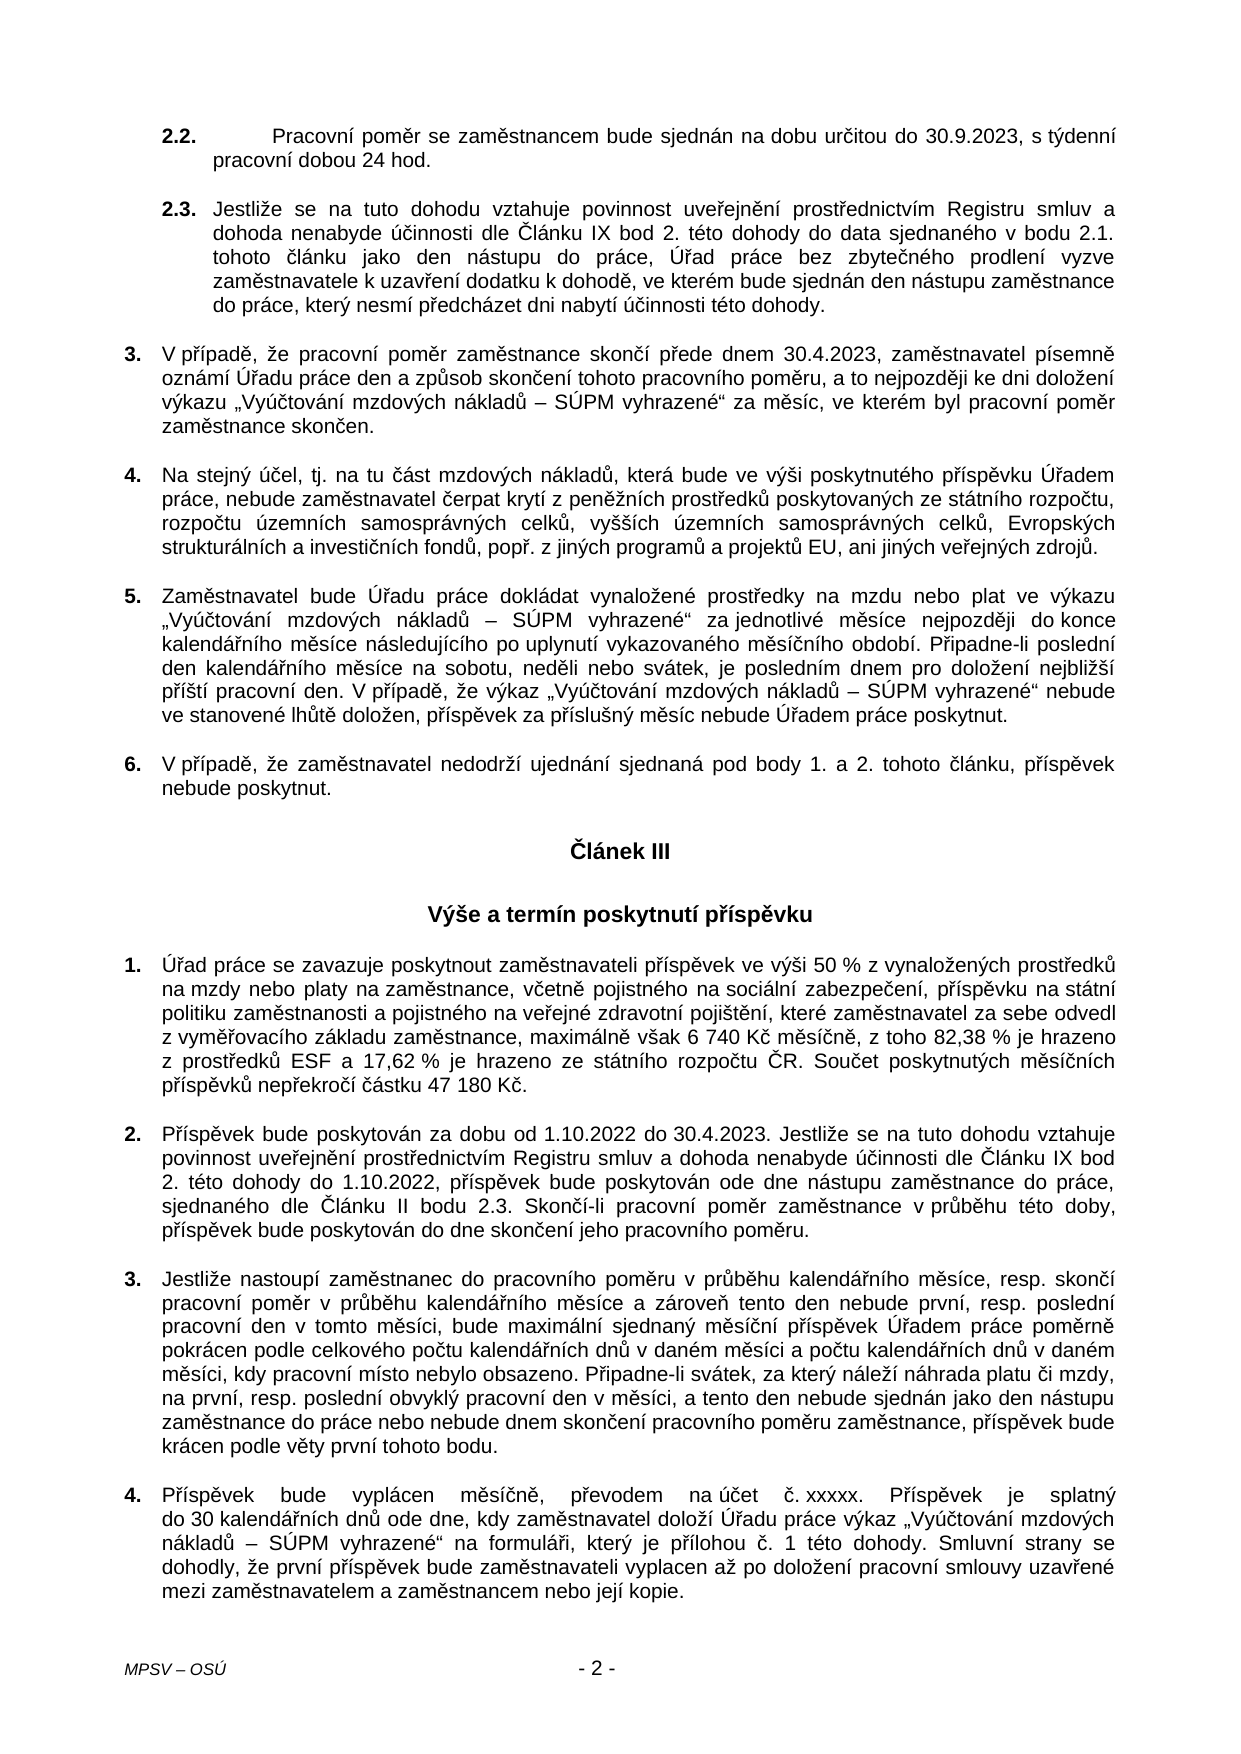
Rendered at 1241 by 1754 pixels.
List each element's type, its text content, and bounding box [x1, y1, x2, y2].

list Příspěvek bude vyplácen měsíčně, převodem na účet č. xxxxx. Příspěvek je splatný do 30 kalendářních dnů ode dne, kdy zaměstnavatel doloží Úřadu práce výkaz „Vyúčtování mzdových nákladů – SÚPM vyhrazené“ na formuláři, který je přílohou č. 1 této dohody. Smluvní strany se dohodly, že první příspěvek bude zaměstnavateli vyplacen až po doložení pracovní smlouvy uzavřené mezi zaměstnavatelem a zaměstnancem nebo její kopie. [124, 1483, 1116, 1603]
list Jestliže nastoupí zaměstnanec do pracovního poměru v průběhu kalendářního měsíce, resp. skončí pracovní poměr v průběhu kalendářního měsíce a zároveň tento den nebude první, resp. poslední pracovní den v tomto měsíci, bude maximální sjednaný měsíční příspěvek Úřadem práce poměrně pokrácen podle celkového počtu kalendářních dnů v daném měsíci a počtu kalendářních dnů v daném měsíci, kdy pracovní místo nebylo obsazeno. Připadne-li svátek, za který náleží náhrada platu či mzdy, na první, resp. poslední obvyklý pracovní den v měsíci, a tento den nebude sjednán jako den nástupu zaměstnance do práce nebo nebude dnem skončení pracovního poměru zaměstnance, příspěvek bude krácen podle věty první tohoto bodu. [124, 1266, 1116, 1458]
text Zaměstnavatel bude Úřadu práce dokládat vynaložené prostředky na mzdu nebo plat ve výkazu „Vyúčtování mzdových nákladů – SÚPM vyhrazené“ za jednotlivé měsíce nejpozději do konce kalendářního měsíce následujícího po uplynutí vykazovaného měsíčního období. Připadne-li poslední den kalendářního měsíce na sobotu, neděli nebo svátek, je posledním dnem pro doložení nejbližší příští pracovní den. V případě, že výkaz „Vyúčtování mzdových nákladů – SÚPM vyhrazené“ nebude ve stanovené lhůtě doložen, příspěvek za příslušný měsíc nebude Úřadem práce poskytnut. [124, 583, 1116, 727]
list Jestliže se na tuto dohodu vztahuje povinnost uveřejnění prostřednictvím Registru smluv a dohoda nenabyde účinnosti dle Článku IX bod 2. této dohody do data sjednaného v bodu 2.1. tohoto článku jako den nástupu do práce, Úřad práce bez zbytečného prodlení vyzve zaměstnavatele k uzavření dodatku k dohodě, ve kterém bude sjednán den nástupu zaměstnance do práce, který nesmí předcházet dni nabytí účinnosti této dohody. [162, 197, 1116, 317]
text Na stejný účel, tj. na tu část mzdových nákladů, která bude ve výši poskytnutého příspěvku Úřadem práce, nebude zaměstnavatel čerpat krytí z peněžních prostředků poskytovaných ze státního rozpočtu, rozpočtu územních samosprávných celků, vyšších územních samosprávných celků, Evropských strukturálních a investičních fondů, popř. z jiných programů a projektů EU, ani jiných veřejných zdrojů. [124, 463, 1116, 558]
list Pracovní poměr se zaměstnancem bude sjednán na dobu určitou do 30.9.2023, s týdenní pracovní dobou 24 hod. [162, 124, 1116, 172]
text Článek III [124, 838, 1116, 864]
text Výše a termín poskytnutí příspěvku [124, 901, 1116, 928]
list Příspěvek bude poskytován za dobu od 1.10.2022 do 30.4.2023. Jestliže se na tuto dohodu vztahuje povinnost uveřejnění prostřednictvím Registru smluv a dohoda nenabyde účinnosti dle Článku IX bod 2. této dohody do 1.10.2022, příspěvek bude poskytován ode dne nástupu zaměstnance do práce, sjednaného dle Článku II bodu 2.3. Skončí-li pracovní poměr zaměstnance v průběhu této doby, příspěvek bude poskytován do dne skončení jeho pracovního poměru. [124, 1122, 1116, 1241]
text V případě, že zaměstnavatel nedodrží ujednání sjednaná pod body 1. a 2. tohoto článku, příspěvek nebude poskytnut. [124, 752, 1116, 800]
text V případě, že pracovní poměr zaměstnance skončí přede dnem 30.4.2023, zaměstnavatel písemně oznámí Úřadu práce den a způsob skončení tohoto pracovního poměru, a to nejpozději ke dni doložení výkazu „Vyúčtování mzdových nákladů – SÚPM vyhrazené“ za měsíc, ve kterém byl pracovní poměr zaměstnance skončen. [124, 342, 1116, 438]
list Úřad práce se zavazuje poskytnout zaměstnavateli příspěvek ve výši 50 % z vynaložených prostředků na mzdy nebo platy na zaměstnance, včetně pojistného na sociální zabezpečení, příspěvku na státní politiku zaměstnanosti a pojistného na veřejné zdravotní pojištění, které zaměstnavatel za sebe odvedl z vyměřovacího základu zaměstnance, maximálně však 6 740 Kč měsíčně, z toho 82,38 % je hrazeno z prostředků ESF a 17,62 % je hrazeno ze státního rozpočtu ČR. Součet poskytnutých měsíčních příspěvků nepřekročí částku 47 180 Kč. [124, 953, 1116, 1097]
